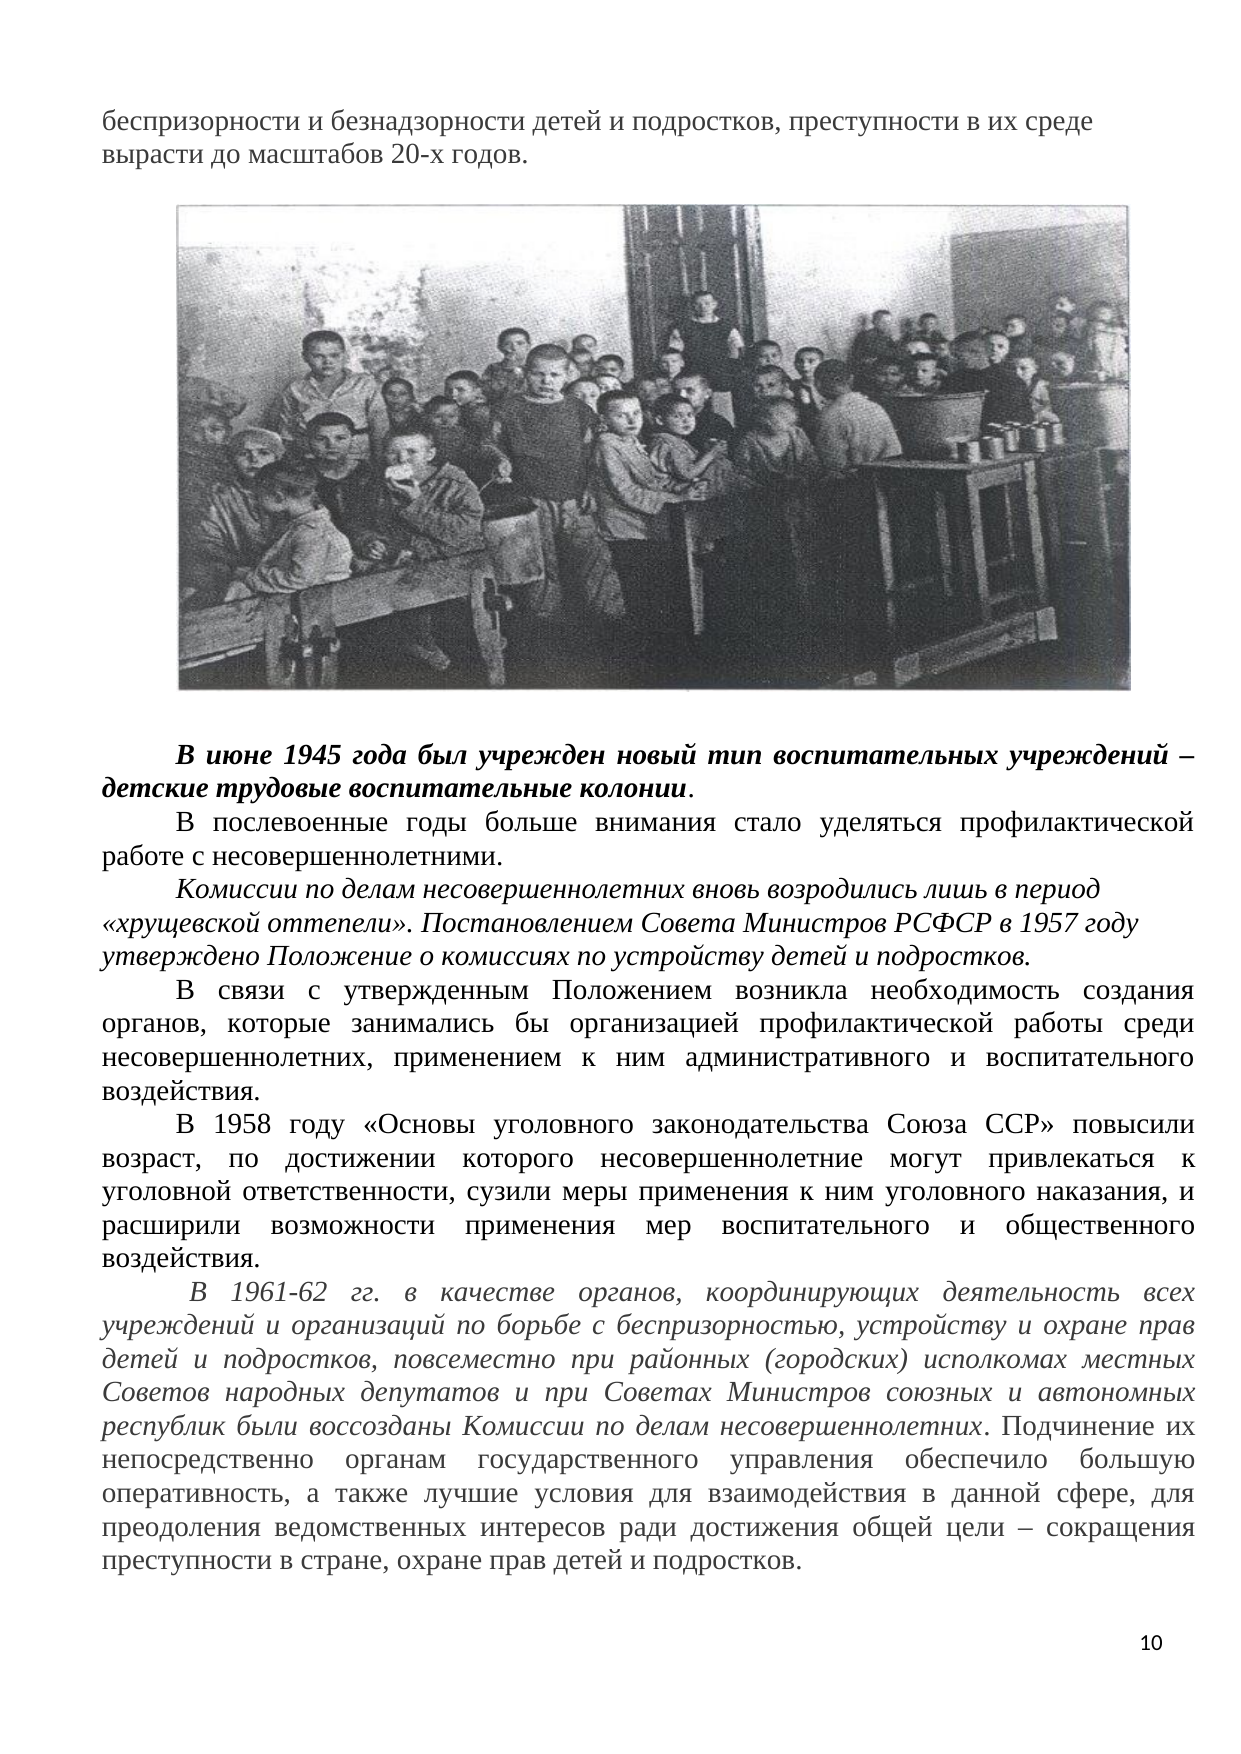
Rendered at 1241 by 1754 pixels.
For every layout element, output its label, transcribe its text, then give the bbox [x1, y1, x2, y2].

picture [176, 204, 1131, 692]
text В 1961-62 гг. в качестве органов, координирующих деятельность всех учреждений и организаций по борьбе с беспризорностью, устройству и охране прав детей и подростков, повсеместно при районных (городских) исполкомах местных Советов народных депутатов и при Советах Министров союзных и автономных республик были воссозданы Комиссии по делам несовершеннолетних. Подчинение их непосредственно органам государственного управления обеспечило большую оперативность, а также лучшие условия для взаимодействия в данной сфере, для преодоления ведомственных интересов ради достижения общей цели – сокращения преступности в стране, охране прав детей и подростков. [102, 1274, 1196, 1576]
text В 1958 году «Основы уголовного законодательства Союза ССР» повысили возраст, по достижении которого несовершеннолетние могут привлекаться к уголовной ответственности, сузили меры применения к ним уголовного наказания, и расширили возможности применения мер воспитательного и общественного воздействия. [102, 1106, 1196, 1274]
text В июне 1945 года был учрежден новый тип воспитательных учреждений – детские трудовые воспитательные колонии. [102, 737, 1196, 804]
text В связи с утвержденным Положением возникла необходимость создания органов, которые занимались бы организацией профилактической работы среди несовершеннолетних, применением к ним административного и воспитательного воздействия. [102, 972, 1195, 1106]
text В послевоенные годы больше внимания стало уделяться профилактической работе с несовершеннолетними. [102, 804, 1195, 871]
text беспризорности и безнадзорности детей и подростков, преступности в их среде вырасти до масштабов 20-х годов. [102, 103, 1095, 170]
text Комиссии по делам несовершеннолетних вновь возродились лишь в период [176, 871, 1207, 905]
text «хрущевской оттепели». Постановлением Совета Министров РСФСР в 1957 году утверждено Положение о комиссиях по устройству детей и подростков. [102, 905, 1207, 972]
